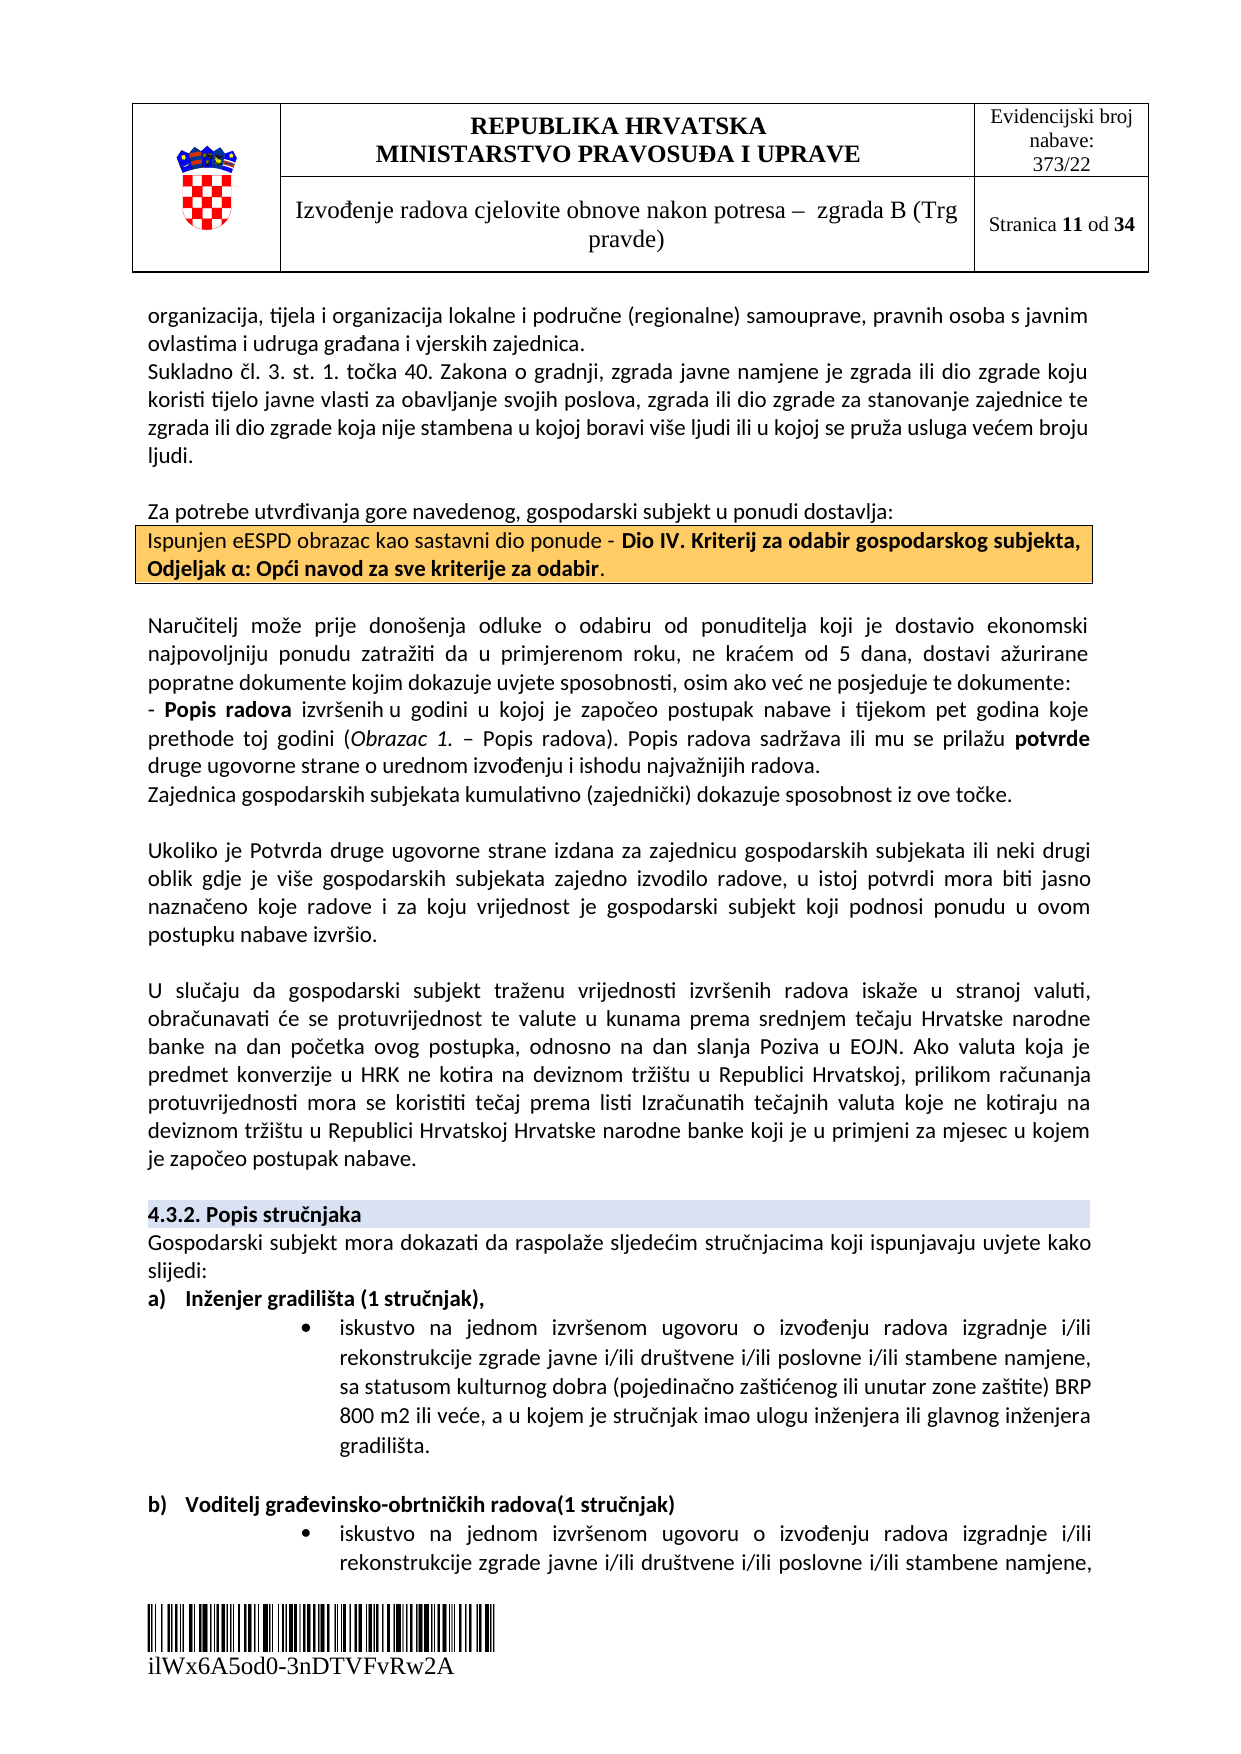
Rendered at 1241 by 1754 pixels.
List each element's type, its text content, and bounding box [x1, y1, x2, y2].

text - Popis radova izvršenih u godini u kojoj je započeo postupak nabave i tijekom pet godina koje prethode toj godini (Obrazac 1. – Popis radova). Popis radova sadržava ili mu se prilažu potvrde druge ugovorne strane o urednom izvođenju i ishodu najvažnijih radova. [148, 696, 1090, 780]
text Za potrebe utvrđivanja gore navedenog, gospodarski subjekt u ponudi dostavlja: [148, 497, 1093, 525]
text Naručitelj može prije donošenja odluke o odabiru od ponuditelja koji je dostavio ekonomski najpovoljniju ponudu zatražiti da u primjerenom roku, ne kraćem od 5 dana, dostavi ažurirane popratne dokumente kojim dokazuje uvjete sposobnosti, osim ako već ne posjeduje te dokumente: [148, 612, 1090, 696]
text Ukoliko je Potvrda druge ugovorne strane izdana za zajednicu gospodarskih subjekata ili neki drugi oblik gdje je više gospodarskih subjekata zajedno izvodilo radove, u istoj potvrdi mora biti jasno naznačeno koje radove i za koju vrijednost je gospodarski subjekt koji podnosi ponudu u ovom postupku nabave izvršio. [148, 836, 1093, 948]
text Zajednica gospodarskih subjekata kumulativno (zajednički) dokazuje sposobnost iz ove točke. [148, 780, 1093, 808]
picture [147, 1604, 495, 1652]
text Gospodarski subjekt mora dokazati da raspolaže sljedećim stručnjacima koji ispunjavaju uvjete kako slijedi: [148, 1228, 1093, 1284]
list Voditelj građevinsko-obrtničkih radova(1 stručnjak) [148, 1490, 1093, 1518]
list iskustvo na jednom izvršenom ugovoru o izvođenju radova izgradnje i/ili rekonstrukcije zgrade javne i/ili društvene i/ili poslovne i/ili stambene namjene, sa statusom kulturnog dobra (pojedinačno zaštićenog ili unutar zone zaštite) BRP 800 m2 ili veće, a u kojem je stručnjak imao ulogu inženjera ili glavnog inženjera gradilišta. [302, 1313, 1093, 1459]
text 4.3.2. Popis stručnjaka [148, 1200, 1090, 1228]
table_header Ispunjen eESPD obrazac kao sastavni dio ponude - Dio IV. Kriterij za odabir gospodarskog subjekta, Odjeljak α: Opći navod za sve kriterije za odabir. [136, 526, 1092, 582]
text U slučaju da gospodarski subjekt traženu vrijednosti izvršenih radova iskaže u stranoj valuti, obračunavati će se protuvrijednost te valute u kunama prema srednjem tečaju Hrvatske narodne banke na dan početka ovog postupka, odnosno na dan slanja Poziva u EOJN. Ako valuta koja je predmet konverzije u HRK ne kotira na deviznom tržištu u Republici Hrvatskoj, prilikom računanja protuvrijednosti mora se koristiti tečaj prema listi Izračunatih tečajnih valuta koje ne kotiraju na deviznom tržištu u Republici Hrvatskoj Hrvatske narodne banke koji je u primjeni za mjesec u kojem je započeo postupak nabave. [148, 976, 1093, 1172]
list Inženjer gradilišta (1 stručnjak), [148, 1284, 1093, 1312]
text Sukladno čl. 3. st. 1. točka 40. Zakona o gradnji, zgrada javne namjene je zgrada ili dio zgrade koju koristi tijelo javne vlasti za obavljanje svojih poslova, zgrada ili dio zgrade za stanovanje zajednice te zgrada ili dio zgrade koja nije stambena u kojoj boravi više ljudi ili u kojoj se pruža usluga većem broju ljudi. [148, 357, 1090, 469]
